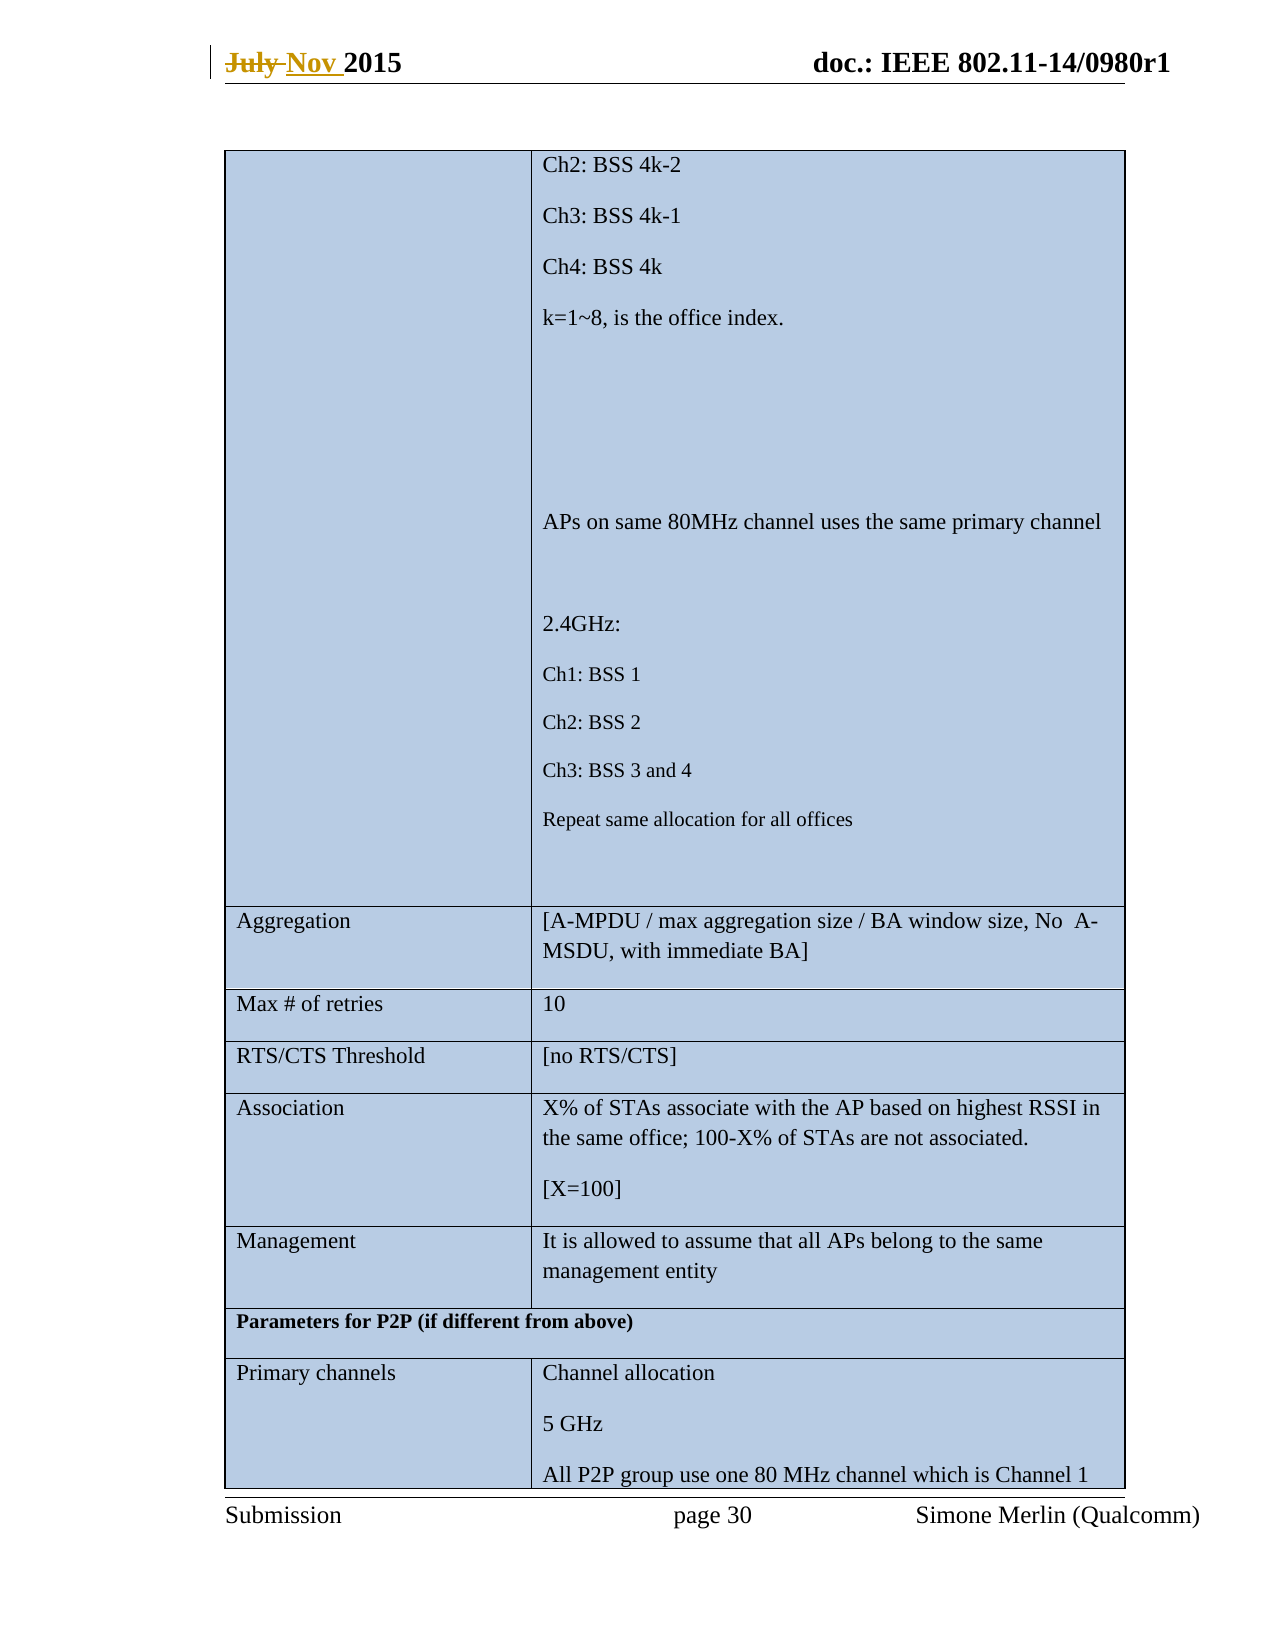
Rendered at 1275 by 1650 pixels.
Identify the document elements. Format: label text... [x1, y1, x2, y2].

table_cell 10 [532, 990, 1124, 1041]
table_cell RTS/CTS Threshold [226, 1042, 531, 1093]
table_cell It is allowed to assume that all APs belong to the same management entity [532, 1227, 1124, 1308]
table_cell Max # of retries [226, 990, 531, 1041]
table_cell Aggregation [226, 907, 531, 988]
table_cell Primary channels [226, 1359, 531, 1488]
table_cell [532, 151, 1124, 906]
table_cell [A-MPDU / max aggregation size / BA window size, No A-MSDU, with immediate BA] [532, 907, 1124, 988]
table_cell X% of STAs associate with the AP based on highest RSSI in the same office; 100-X% of STAs are not associated. [X=100] [532, 1094, 1124, 1226]
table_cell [226, 151, 531, 906]
table_cell Parameters for P2P (if different from above) [226, 1309, 1124, 1358]
table_cell Association [226, 1094, 531, 1226]
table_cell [532, 1359, 1124, 1488]
table_cell [no RTS/CTS] [532, 1042, 1124, 1093]
table_cell Management [226, 1227, 531, 1308]
